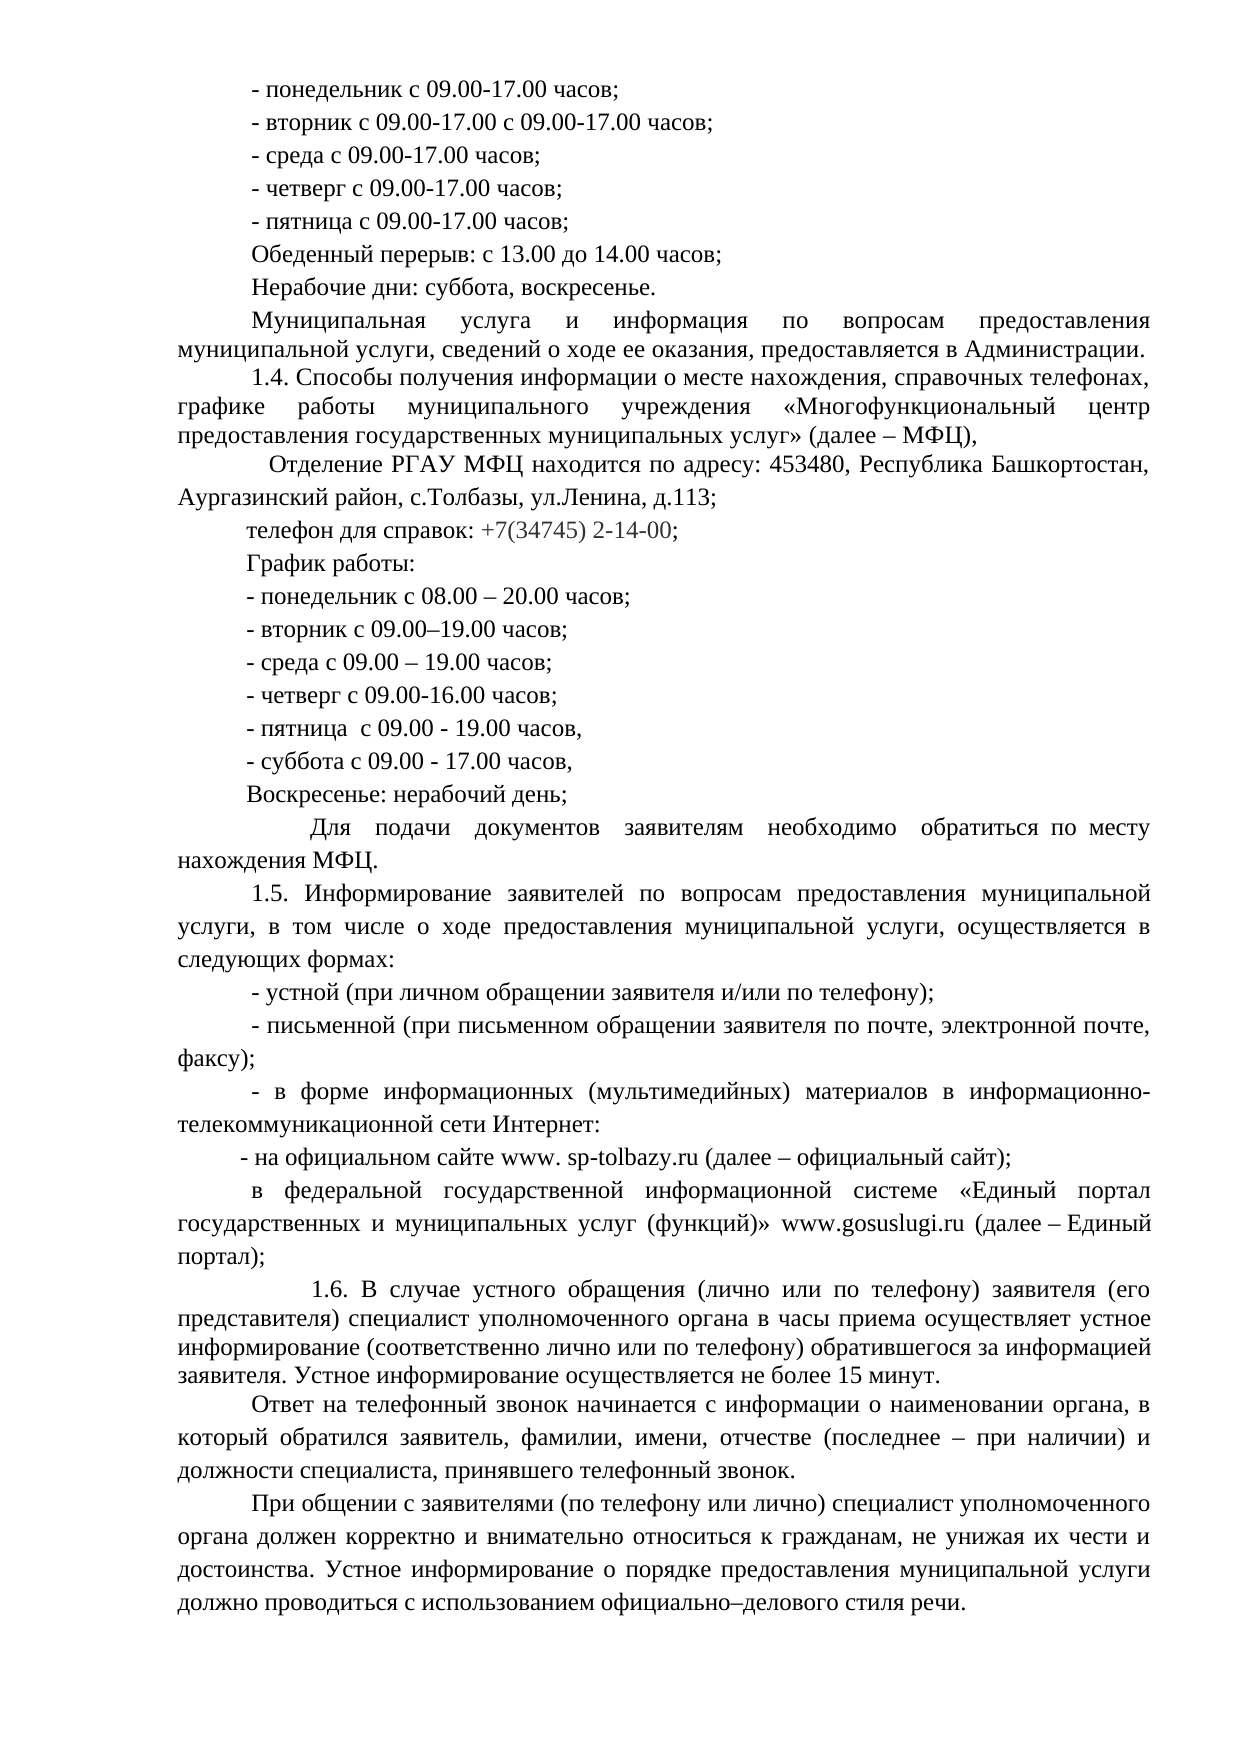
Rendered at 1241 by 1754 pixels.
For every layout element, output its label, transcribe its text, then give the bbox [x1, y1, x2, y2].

text в федеральной государственной информационной системе «Единый портал государственных и муниципальных услуг (функций)» www.gosuslugi.ru (далее – Единый портал); [177, 1175, 1152, 1270]
text Отделение РГАУ МФЦ находится по адресу: 453480, Республика Башкортостан, Аургазинский район, с.Толбазы, ул.Ленина, д.113; [177, 449, 1152, 511]
text Для подачи документов заявителям необходимо обратиться по месту нахождения МФЦ. [177, 812, 1152, 874]
text - среда с 09.00-17.00 часов; [177, 140, 1152, 169]
text 1.6. В случае устного обращения (лично или по телефону) заявителя (его представителя) специалист уполномоченного органа в часы приема осуществляет устное информирование (соответственно лично или по телефону) обратившегося за информацией заявителя. Устное информирование осуществляется не более 15 минут. [177, 1274, 1152, 1389]
text - суббота с 09.00 - 17.00 часов, [177, 746, 1152, 775]
text - пятница с 09.00 - 19.00 часов, [177, 713, 1152, 742]
text - устной (при личном обращении заявителя и/или по телефону); [177, 977, 1152, 1006]
text Ответ на телефонный звонок начинается с информации о наименовании органа, в который обратился заявитель, фамилии, имени, отчестве (последнее – при наличии) и должности специалиста, принявшего телефонный звонок. [177, 1389, 1152, 1484]
text - на официальном сайте www. sp-tolbazy.ru (далее – официальный сайт); [177, 1142, 1152, 1171]
text При общении с заявителями (по телефону или лично) специалист уполномоченного органа должен корректно и внимательно относиться к гражданам, не унижая их чести и достоинства. Устное информирование о порядке предоставления муниципальной услуги должно проводиться с использованием официально–делового стиля речи. [177, 1488, 1152, 1616]
text - понедельник с 09.00-17.00 часов; [177, 74, 1152, 103]
text - в форме информационных (мультимедийных) материалов в информационно-телекоммуникационной сети Интернет: [177, 1076, 1152, 1138]
text - пятница с 09.00-17.00 часов; [177, 206, 1152, 235]
text Обеденный перерыв: с 13.00 до 14.00 часов; [177, 239, 1152, 268]
text - письменной (при письменном обращении заявителя по почте, электронной почте, факсу); [177, 1010, 1152, 1072]
text Нерабочие дни: суббота, воскресенье. [177, 272, 1152, 301]
text - вторник с 09.00-17.00 с 09.00-17.00 часов; [177, 107, 1152, 136]
text - среда с 09.00 – 19.00 часов; [177, 647, 1152, 676]
text - четверг с 09.00-16.00 часов; [177, 680, 1152, 709]
text Воскресенье: нерабочий день; [177, 779, 1152, 808]
text - вторник с 09.00–19.00 часов; [177, 614, 1152, 643]
text 1.5. Информирование заявителей по вопросам предоставления муниципальной услуги, в том числе о ходе предоставления муниципальной услуги, осуществляется в следующих формах: [177, 878, 1152, 973]
text 1.4. Способы получения информации о месте нахождения, справочных телефонах, графике работы муниципального учреждения «Многофункциональный центр предоставления государственных муниципальных услуг» (далее – МФЦ), [177, 362, 1152, 449]
text - четверг с 09.00-17.00 часов; [177, 173, 1152, 202]
text телефон для справок: +7(34745) 2-14-00; [177, 515, 1152, 543]
text Муниципальная услуга и информация по вопросам предоставления муниципальной услуги, сведений о ходе ее оказания, предоставляется в Администрации. [177, 305, 1152, 362]
text - понедельник с 08.00 – 20.00 часов; [177, 581, 1152, 609]
text График работы: [177, 548, 1152, 577]
